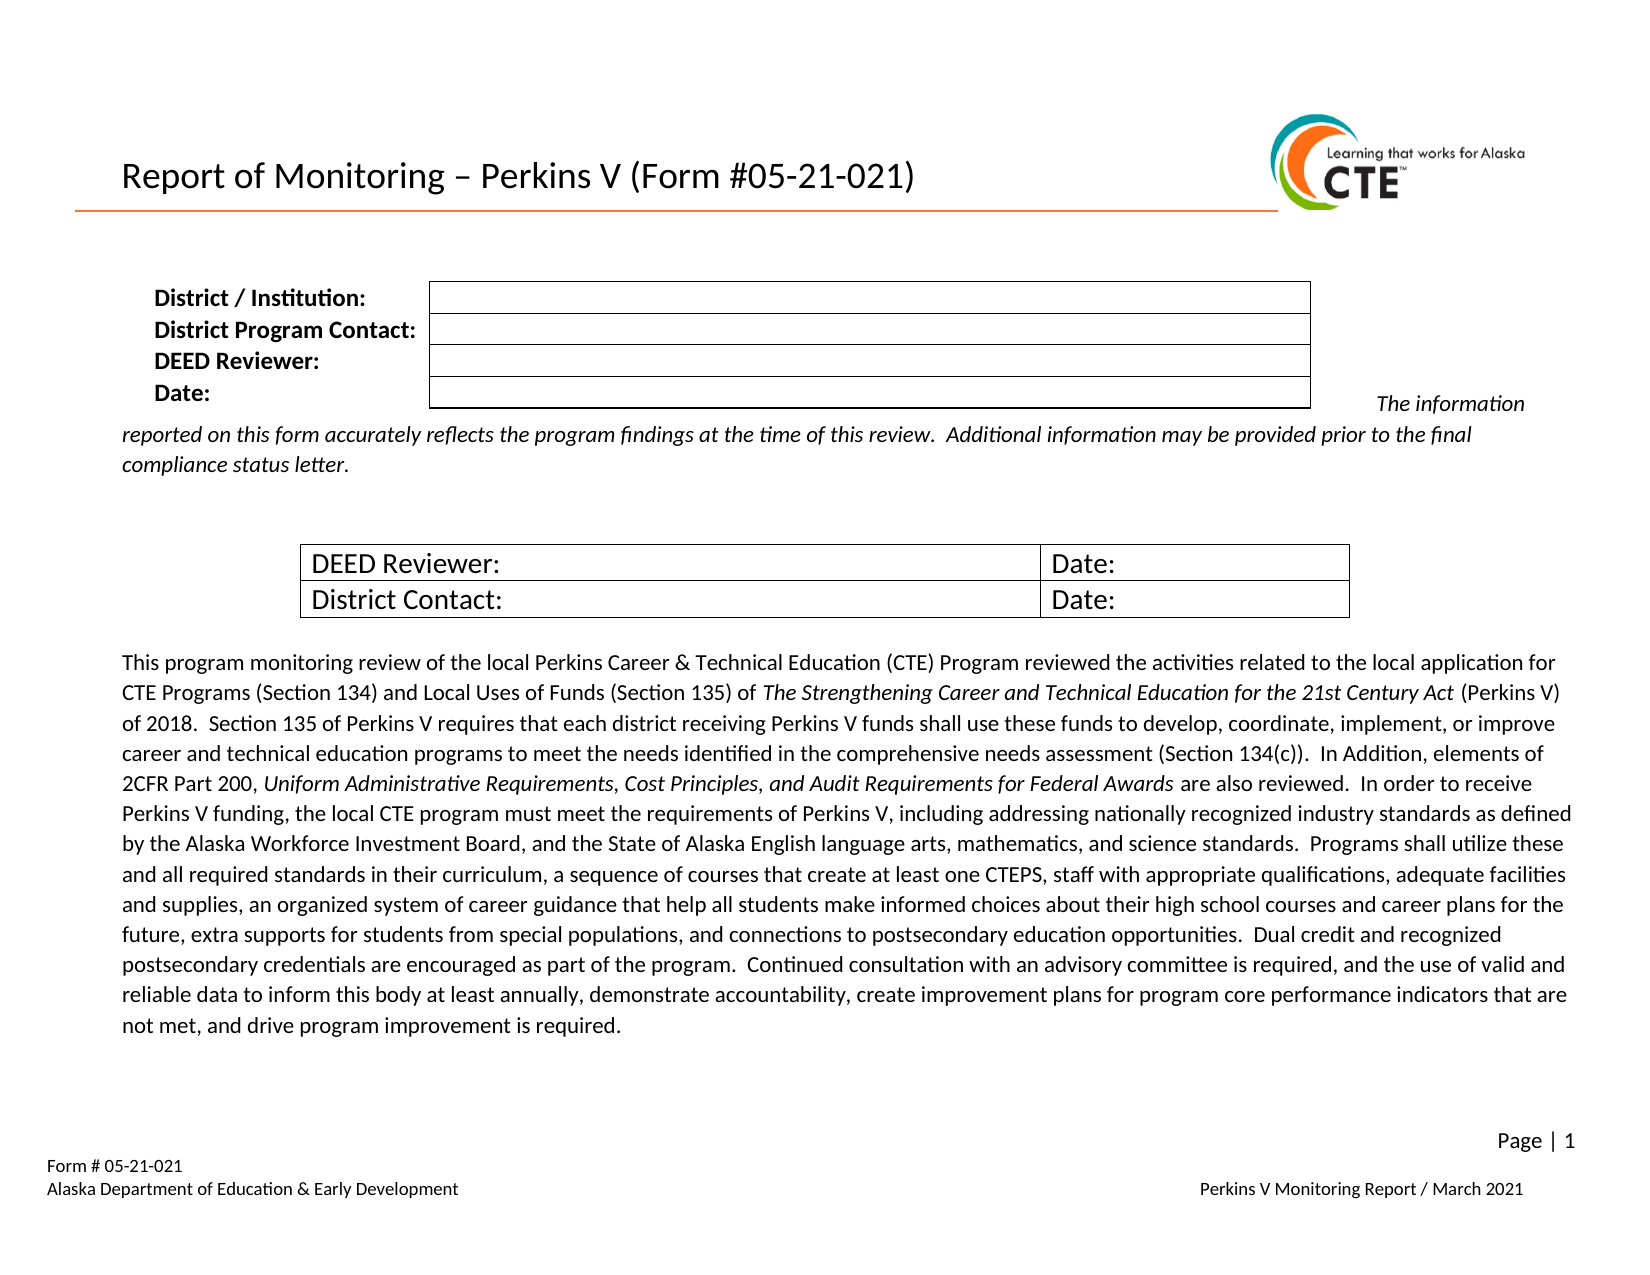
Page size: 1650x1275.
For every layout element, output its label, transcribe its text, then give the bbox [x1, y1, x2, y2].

table_cell [430, 316, 1310, 347]
text The information reported on this form accurately reflects the program findings at the time of this review. Additional information may be provided prior to the final compliance status letter. [122, 392, 1575, 480]
text This program monitoring review of the local Perkins Career & Technical Education (CTE) Program reviewed the activities related to the local application for CTE Programs (Section 134) and Local Uses of Funds (Section 135) of The Strengthening Career and Technical Education for the 21st Century Act (Perkins V) of 2018. Section 135 of Perkins V requires that each district receiving Perkins V funds shall use these funds to develop, coordinate, implement, or improve career and technical education programs to meet the needs identified in the comprehensive needs assessment (Section 134(c)). In Addition, elements of 2CFR Part 200, Uniform Administrative Requirements, Cost Principles, and Audit Requirements for Federal Awards are also reviewed. In order to receive Perkins V funding, the local CTE program must meet the requirements of Perkins V, including addressing nationally recognized industry standards as defined by the Alaska Workforce Investment Board, and the State of Alaska English language arts, mathematics, and science standards. Programs shall utilize these and all required standards in their curriculum, a sequence of courses that create at least one CTEPS, staff with appropriate qualifications, adequate facilities and supplies, an organized system of career guidance that help all students make informed choices about their high school courses and career plans for the future, extra supports for students from special populations, and connections to postsecondary education opportunities. Dual credit and recognized postsecondary credentials are encouraged as part of the program. Continued consultation with an advisory committee is required, and the use of valid and reliable data to inform this body at least annually, demonstrate accountability, create improvement plans for program core performance indicators that are not met, and drive program improvement is required. [122, 651, 1575, 1041]
table_cell [430, 379, 1310, 410]
table_header Date: [1041, 547, 1349, 583]
table_cell Date: [1041, 584, 1349, 619]
table_cell District Program Contact: [64, 315, 429, 347]
picture [1264, 112, 1527, 213]
table_header DEED Reviewer: [301, 547, 1040, 583]
table_cell [430, 348, 1310, 378]
table_header [430, 285, 1310, 315]
table_cell DEED Reviewer: [64, 347, 429, 378]
table_cell District Contact: [301, 584, 1040, 619]
table_header District / Institution: [64, 284, 429, 315]
table_cell Date: [64, 378, 429, 410]
text Report of Monitoring – Perkins V (Form #05-21-021) [75, 152, 1650, 216]
